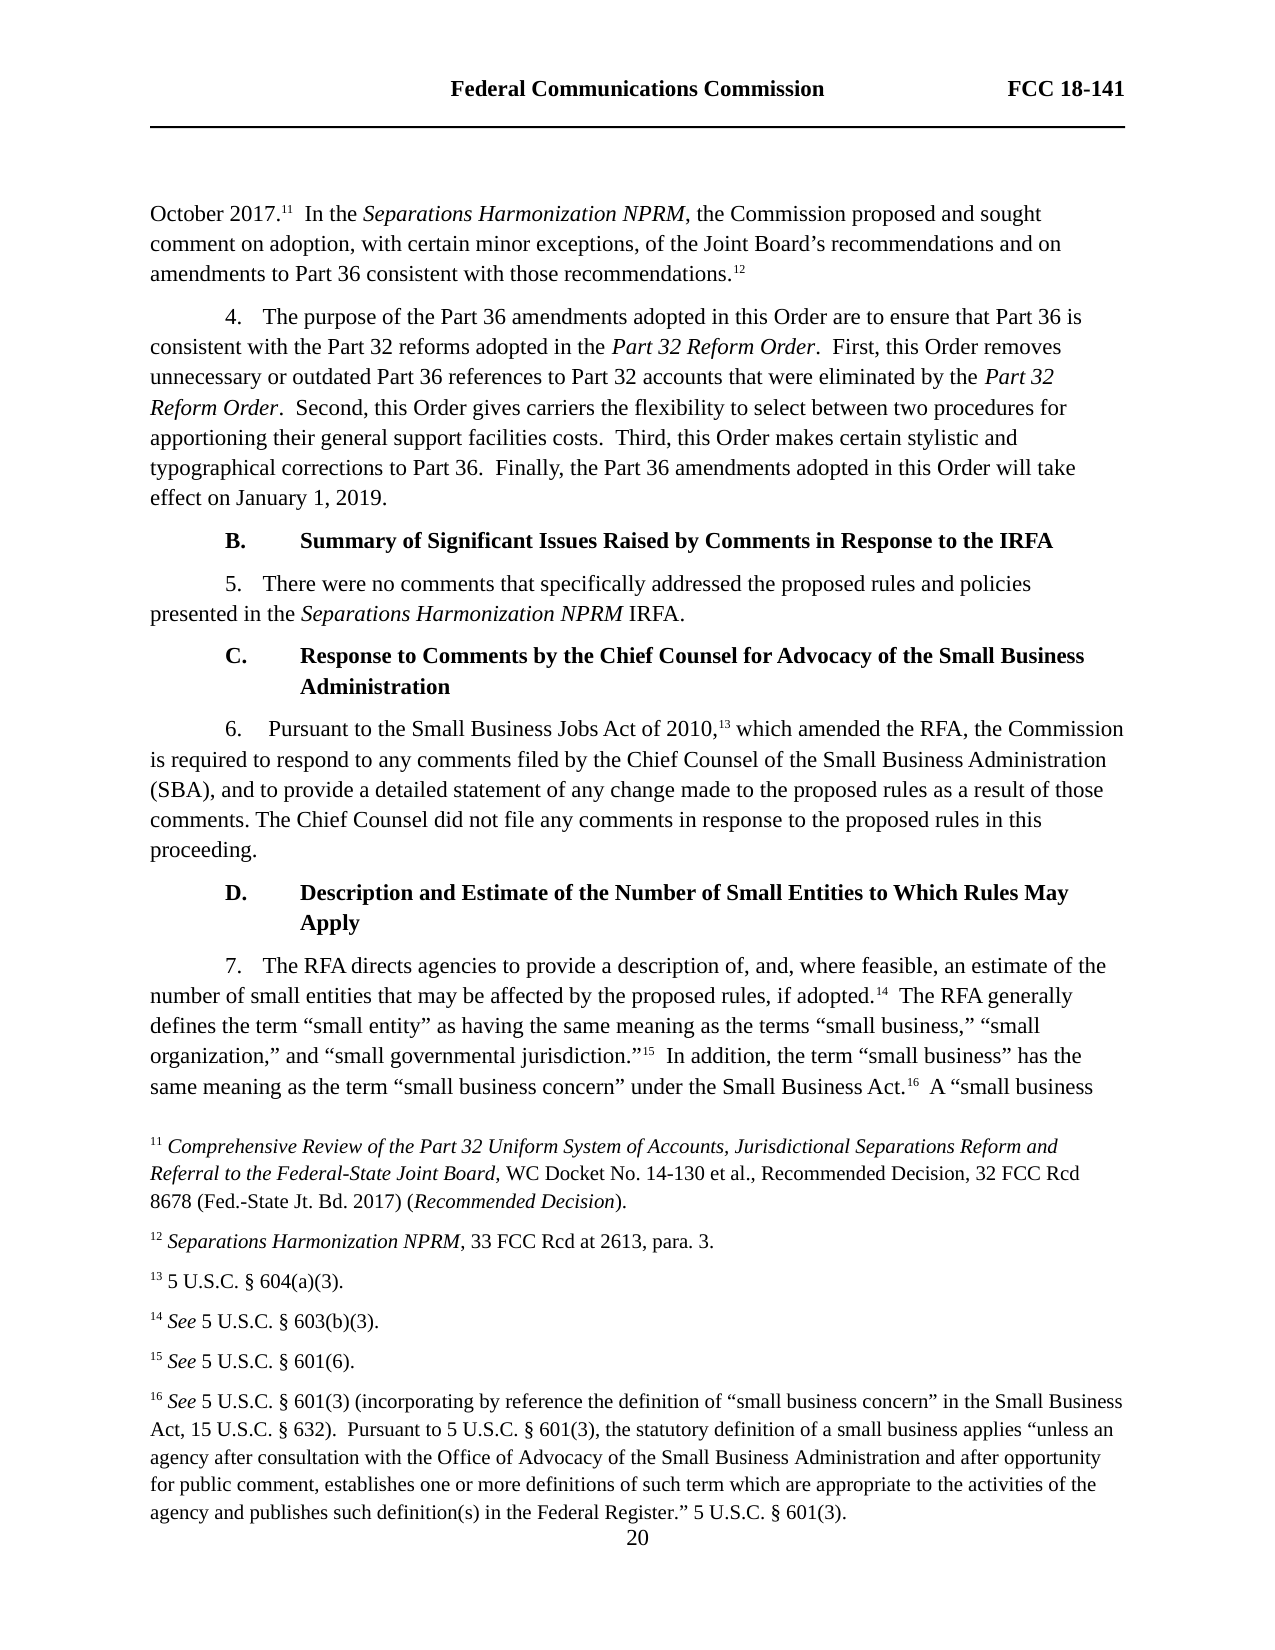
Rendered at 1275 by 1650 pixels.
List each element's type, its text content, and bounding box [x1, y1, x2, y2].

subtitle Response to Comments by the Chief Counsel for Advocacy of the Small Business Administration [225, 642, 1125, 699]
text The RFA directs agencies to provide a description of, and, where feasible, an estimate of the number of small entities that may be affected by the proposed rules, if adopted. The RFA generally defines the term “small entity” as having the same meaning as the terms “small business,” “small organization,” and “small governmental jurisdiction.” In addition, the term “small business” has the same meaning as the term “small business concern” under the Small Business Act. A “small business concern” is one which: (1) is independently owned and operated; (2) is not dominant in its field of operation; and (3) satisfies any additional criteria established by the Small Business Administration (SBA). Nationwide, there are a total of approximately 27.9 million small businesses, according to the SBA. [150, 952, 1125, 1099]
text There were no comments that specifically addressed the proposed rules and policies presented in the Separations Harmonization NPRM IRFA. [150, 569, 1125, 626]
subtitle Description and Estimate of the Number of Small Entities to Which Rules May Apply [225, 879, 1125, 936]
text Pursuant to the Small Business Jobs Act of 2010, which amended the RFA, the Commission is required to respond to any comments filed by the Chief Counsel of the Small Business Administration (SBA), and to provide a detailed statement of any change made to the proposed rules as a result of those comments. The Chief Counsel did not file any comments in response to the proposed rules in this proceeding. [150, 715, 1125, 863]
subtitle Summary of Significant Issues Raised by Comments in Response to the IRFA [225, 527, 1125, 553]
text The purpose of the Part 36 amendments adopted in this Order are to ensure that Part 36 is consistent with the Part 32 reforms adopted in the Part 32 Reform Order. First, this Order removes unnecessary or outdated Part 36 references to Part 32 accounts that were eliminated by the Part 32 Reform Order. Second, this Order gives carriers the flexibility to select between two procedures for apportioning their general support facilities costs. Third, this Order makes certain stylistic and typographical corrections to Part 36. Finally, the Part 36 amendments adopted in this Order will take effect on January 1, 2019. [150, 303, 1125, 511]
text In the Part 32 Reform Order, the Commission amended its Part 32 Uniform System of Accounts (USOA) to streamline or eliminate unnecessary or outdated accounting rules. Recognizing that Part 32 reforms implicated Part 36, the Commission asked the Federal-State Joint Board on Jurisdictional Separations (Joint Board) to prepare a recommended decision regarding the extent Part 36 should be modified in light of the Part 32 reforms. The Joint Board released its Recommended Decision in October 2017. In the Separations Harmonization NPRM, the Commission proposed and sought comment on adoption, with certain minor exceptions, of the Joint Board’s recommendations and on amendments to Part 36 consistent with those recommendations. [150, 200, 1125, 287]
